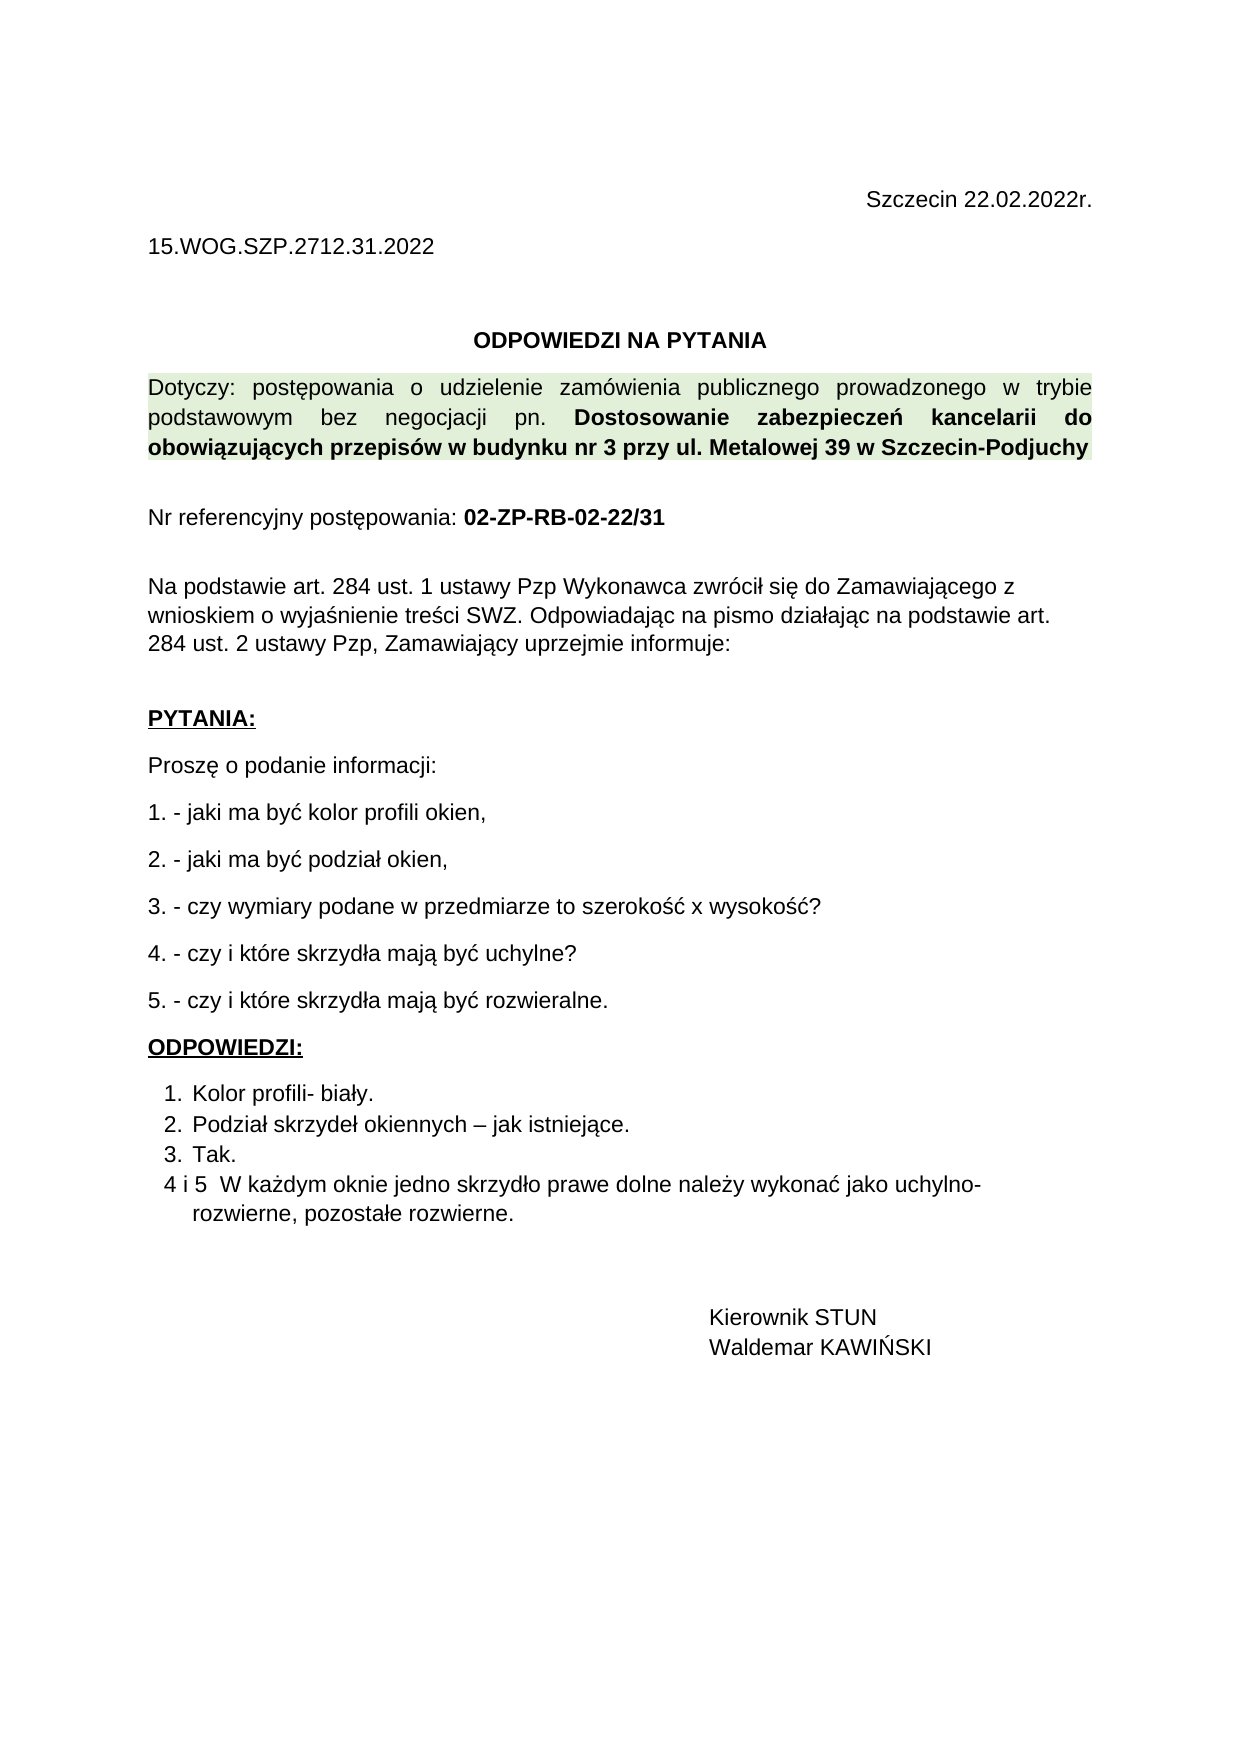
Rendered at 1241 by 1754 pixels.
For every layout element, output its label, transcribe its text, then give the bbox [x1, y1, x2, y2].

text 1. - jaki ma być kolor profili okien, [148, 799, 1092, 826]
text ODPOWIEDZI: [148, 1033, 1092, 1060]
text 15.WOG.SZP.2712.31.2022 [148, 233, 1092, 259]
list Kolor profili- biały. [164, 1080, 1092, 1107]
list Tak. [164, 1141, 1092, 1167]
text Szczecin 22.02.2022r. [148, 186, 1092, 212]
text 5. - czy i które skrzydła mają być rozwieralne. [148, 987, 1092, 1013]
text Na podstawie art. 284 ust. 1 ustawy Pzp Wykonawca zwrócił się do Zamawiającego z wnioskiem o wyjaśnienie treści SWZ. Odpowiadając na pismo działając na podstawie art. 284 ust. 2 ustawy Pzp, Zamawiający uprzejmie informuje: [148, 573, 1092, 656]
text Dotyczy: postępowania o udzielenie zamówienia publicznego prowadzonego w trybie podstawowym bez negocjacji pn. Dostosowanie zabezpieczeń kancelarii do obowiązujących przepisów w budynku nr 3 przy ul. Metalowej 39 w Szczecin-Podjuchy [148, 373, 1092, 460]
text Proszę o podanie informacji: [148, 752, 1092, 779]
text Nr referencyjny postępowania: 02-ZP-RB-02-22/31 [148, 503, 1092, 530]
list Kierownik STUN [709, 1304, 1092, 1330]
text 4 i 5 W każdym oknie jedno skrzydło prawe dolne należy wykonać jako uchylno- rozwierne, pozostałe rozwierne. [164, 1171, 1092, 1226]
list Podział skrzydeł okiennych – jak istniejące. [164, 1111, 1092, 1137]
text 4. - czy i które skrzydła mają być uchylne? [148, 940, 1092, 966]
text PYTANIA: [148, 705, 1092, 732]
text 3. - czy wymiary podane w przedmiarze to szerokość x wysokość? [148, 893, 1092, 919]
list Waldemar KAWIŃSKI [709, 1334, 1092, 1360]
text ODPOWIEDZI NA PYTANIA [148, 327, 1092, 353]
text 2. - jaki ma być podział okien, [148, 846, 1092, 872]
